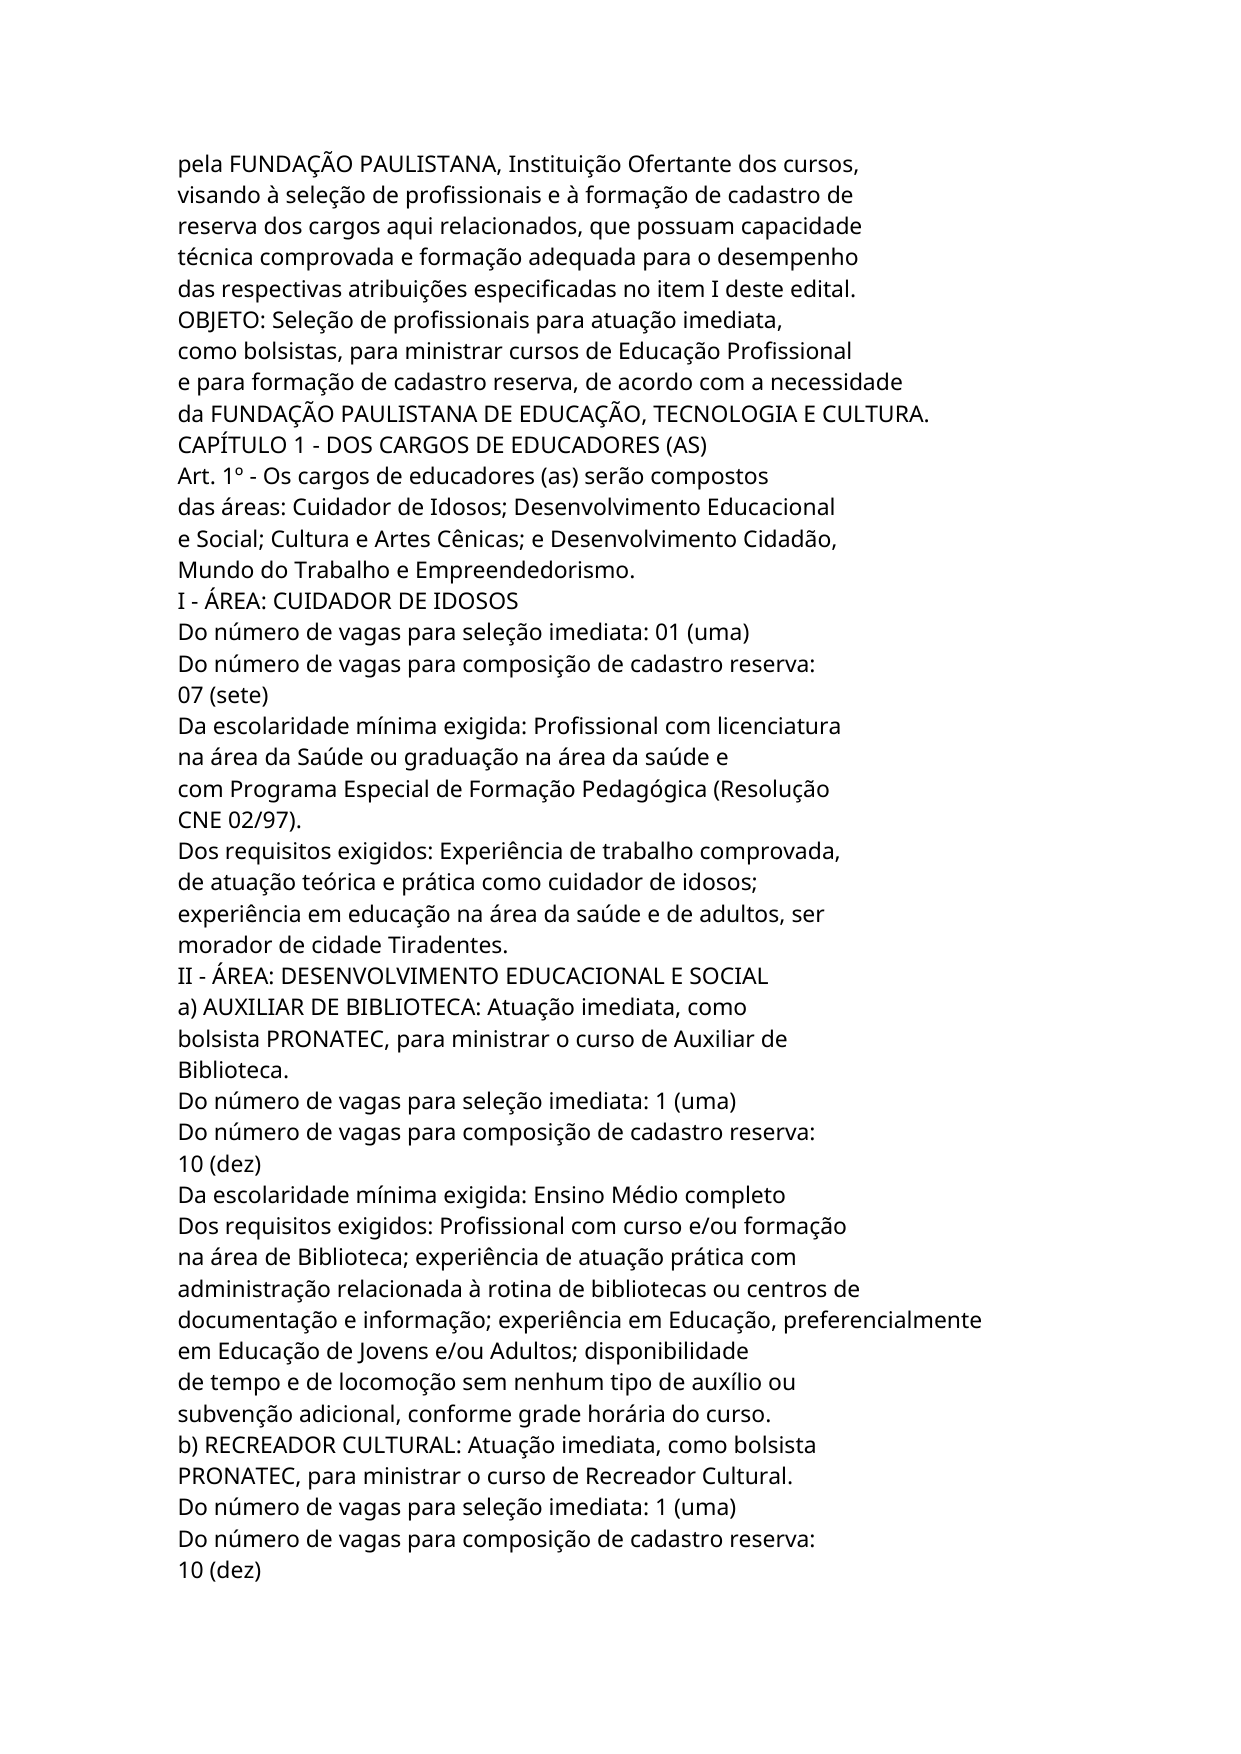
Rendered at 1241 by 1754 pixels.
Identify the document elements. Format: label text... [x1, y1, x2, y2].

text reserva dos cargos aqui relacionados, que possuam capacidade [177, 210, 1063, 241]
text pela FUNDAÇÃO PAULISTANA, Instituição Ofertante dos cursos, [177, 148, 1063, 179]
text documentação e informação; experiência em Educação, preferencialmente [177, 1304, 1063, 1335]
text de tempo e de locomoção sem nenhum tipo de auxílio ou [177, 1366, 1063, 1398]
text administração relacionada à rotina de bibliotecas ou centros de [177, 1273, 1063, 1304]
text a) AUXILIAR DE BIBLIOTECA: Atuação imediata, como [177, 991, 1063, 1023]
text de atuação teórica e prática como cuidador de idosos; [177, 866, 1063, 898]
text Do número de vagas para composição de cadastro reserva: [177, 1116, 1063, 1148]
text das respectivas atribuições especificadas no item I deste edital. [177, 273, 1063, 304]
text OBJETO: Seleção de profissionais para atuação imediata, [177, 304, 1063, 335]
text bolsista PRONATEC, para ministrar o curso de Auxiliar de [177, 1023, 1063, 1054]
text Do número de vagas para composição de cadastro reserva: [177, 1523, 1063, 1554]
text técnica comprovada e formação adequada para o desempenho [177, 241, 1063, 273]
text e para formação de cadastro reserva, de acordo com a necessidade [177, 366, 1063, 398]
text em Educação de Jovens e/ou Adultos; disponibilidade [177, 1335, 1063, 1366]
text b) RECREADOR CULTURAL: Atuação imediata, como bolsista [177, 1429, 1063, 1460]
text Da escolaridade mínima exigida: Ensino Médio completo [177, 1179, 1063, 1210]
text experiência em educação na área da saúde e de adultos, ser [177, 898, 1063, 929]
text I - ÁREA: CUIDADOR DE IDOSOS [177, 585, 1063, 616]
text CAPÍTULO 1 - DOS CARGOS DE EDUCADORES (AS) [177, 429, 1063, 460]
text CNE 02/97). [177, 804, 1063, 835]
text Biblioteca. [177, 1054, 1063, 1085]
text na área de Biblioteca; experiência de atuação prática com [177, 1241, 1063, 1273]
text II - ÁREA: DESENVOLVIMENTO EDUCACIONAL E SOCIAL [177, 960, 1063, 991]
text Art. 1º - Os cargos de educadores (as) serão compostos [177, 460, 1063, 491]
text Do número de vagas para seleção imediata: 1 (uma) [177, 1491, 1063, 1523]
text 07 (sete) [177, 679, 1063, 710]
text Dos requisitos exigidos: Profissional com curso e/ou formação [177, 1210, 1063, 1241]
text das áreas: Cuidador de Idosos; Desenvolvimento Educacional [177, 491, 1063, 523]
text Da escolaridade mínima exigida: Profissional com licenciatura [177, 710, 1063, 741]
text subvenção adicional, conforme grade horária do curso. [177, 1398, 1063, 1429]
text Do número de vagas para seleção imediata: 1 (uma) [177, 1085, 1063, 1116]
text Mundo do Trabalho e Empreendedorismo. [177, 554, 1063, 585]
text Dos requisitos exigidos: Experiência de trabalho comprovada, [177, 835, 1063, 866]
text como bolsistas, para ministrar cursos de Educação Profissional [177, 335, 1063, 366]
text morador de cidade Tiradentes. [177, 929, 1063, 960]
text com Programa Especial de Formação Pedagógica (Resolução [177, 773, 1063, 804]
text na área da Saúde ou graduação na área da saúde e [177, 741, 1063, 773]
text PRONATEC, para ministrar o curso de Recreador Cultural. [177, 1460, 1063, 1491]
text Do número de vagas para composição de cadastro reserva: [177, 648, 1063, 679]
text Do número de vagas para seleção imediata: 01 (uma) [177, 616, 1063, 648]
text visando à seleção de profissionais e à formação de cadastro de [177, 179, 1063, 210]
text da FUNDAÇÃO PAULISTANA DE EDUCAÇÃO, TECNOLOGIA E CULTURA. [177, 398, 1063, 429]
text e Social; Cultura e Artes Cênicas; e Desenvolvimento Cidadão, [177, 523, 1063, 554]
text 10 (dez) [177, 1148, 1063, 1179]
text 10 (dez) [177, 1554, 1063, 1585]
